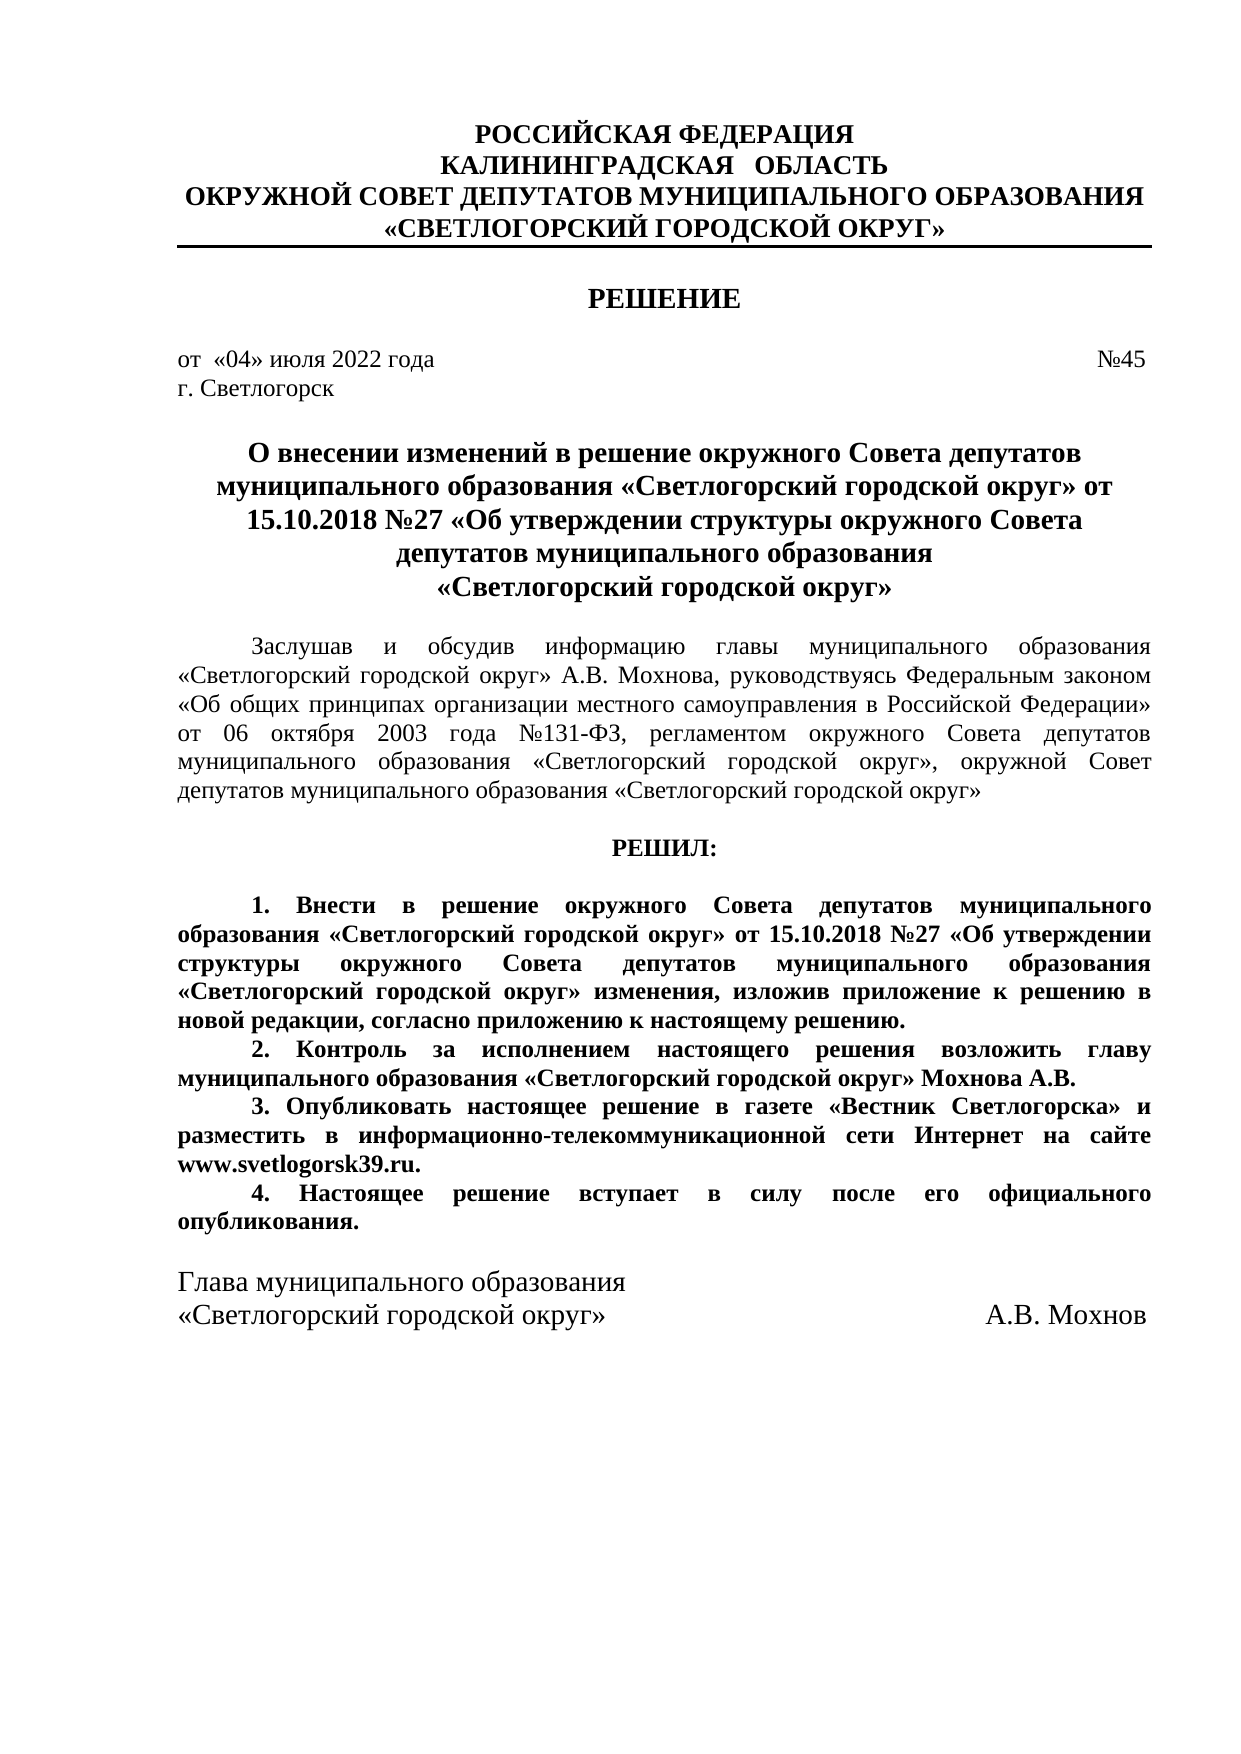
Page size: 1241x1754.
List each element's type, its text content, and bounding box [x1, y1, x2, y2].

text г. Светлогорск [177, 373, 1152, 401]
text РОССИЙСКАЯ ФЕДЕРАЦИЯ [177, 118, 1152, 149]
text РЕШИЛ: [177, 833, 1152, 861]
text РЕШЕНИЕ [177, 282, 1152, 315]
text «СВЕТЛОГОРСКИЙ ГОРОДСКОЙ ОКРУГ» [177, 212, 1152, 245]
text 2. Контроль за исполнением настоящего решения возложить главу муниципального образования «Светлогорский городской округ» Мохнова А.В. [177, 1034, 1152, 1091]
text «Светлогорский городской округ» А.В. Мохнов [177, 1297, 1152, 1331]
text от «04» июля 2022 года №45 [177, 344, 1152, 373]
text 4. Настоящее решение вступает в силу после его официального опубликования. [177, 1178, 1152, 1235]
text Глава муниципального образования [177, 1264, 1152, 1297]
text 1. Внести в решение окружного Совета депутатов муниципального образования «Светлогорский городской округ» от 15.10.2018 №27 «Об утверждении структуры окружного Совета депутатов муниципального образования «Светлогорский городской округ» изменения, изложив приложение к решению в новой редакции, согласно приложению к настоящему решению. [177, 890, 1152, 1034]
text ОКРУЖНОЙ СОВЕТ ДЕПУТАТОВ МУНИЦИПАЛЬНОГО ОБРАЗОВАНИЯ [177, 181, 1152, 212]
text «Светлогорский городской округ» [177, 569, 1152, 603]
text Заслушав и обсудив информацию главы муниципального образования «Светлогорский городской округ» А.В. Мохнова, руководствуясь Федеральным законом «Об общих принципах организации местного самоуправления в Российской Федерации» от 06 октября 2003 года №131-ФЗ, регламентом окружного Совета депутатов муниципального образования «Светлогорский городской округ», окружной Совет депутатов муниципального образования «Светлогорский городской округ» [177, 631, 1152, 804]
text КАЛИНИНГРАДСКАЯ ОБЛАСТЬ [177, 149, 1152, 181]
text О внесении изменений в решение окружного Совета депутатов муниципального образования «Светлогорский городской округ» от 15.10.2018 №27 «Об утверждении структуры окружного Совета депутатов муниципального образования [177, 435, 1152, 569]
text 3. Опубликовать настоящее решение в газете «Вестник Светлогорска» и разместить в информационно-телекоммуникационной сети Интернет на сайте www.svetlogorsk39.ru. [177, 1091, 1152, 1178]
